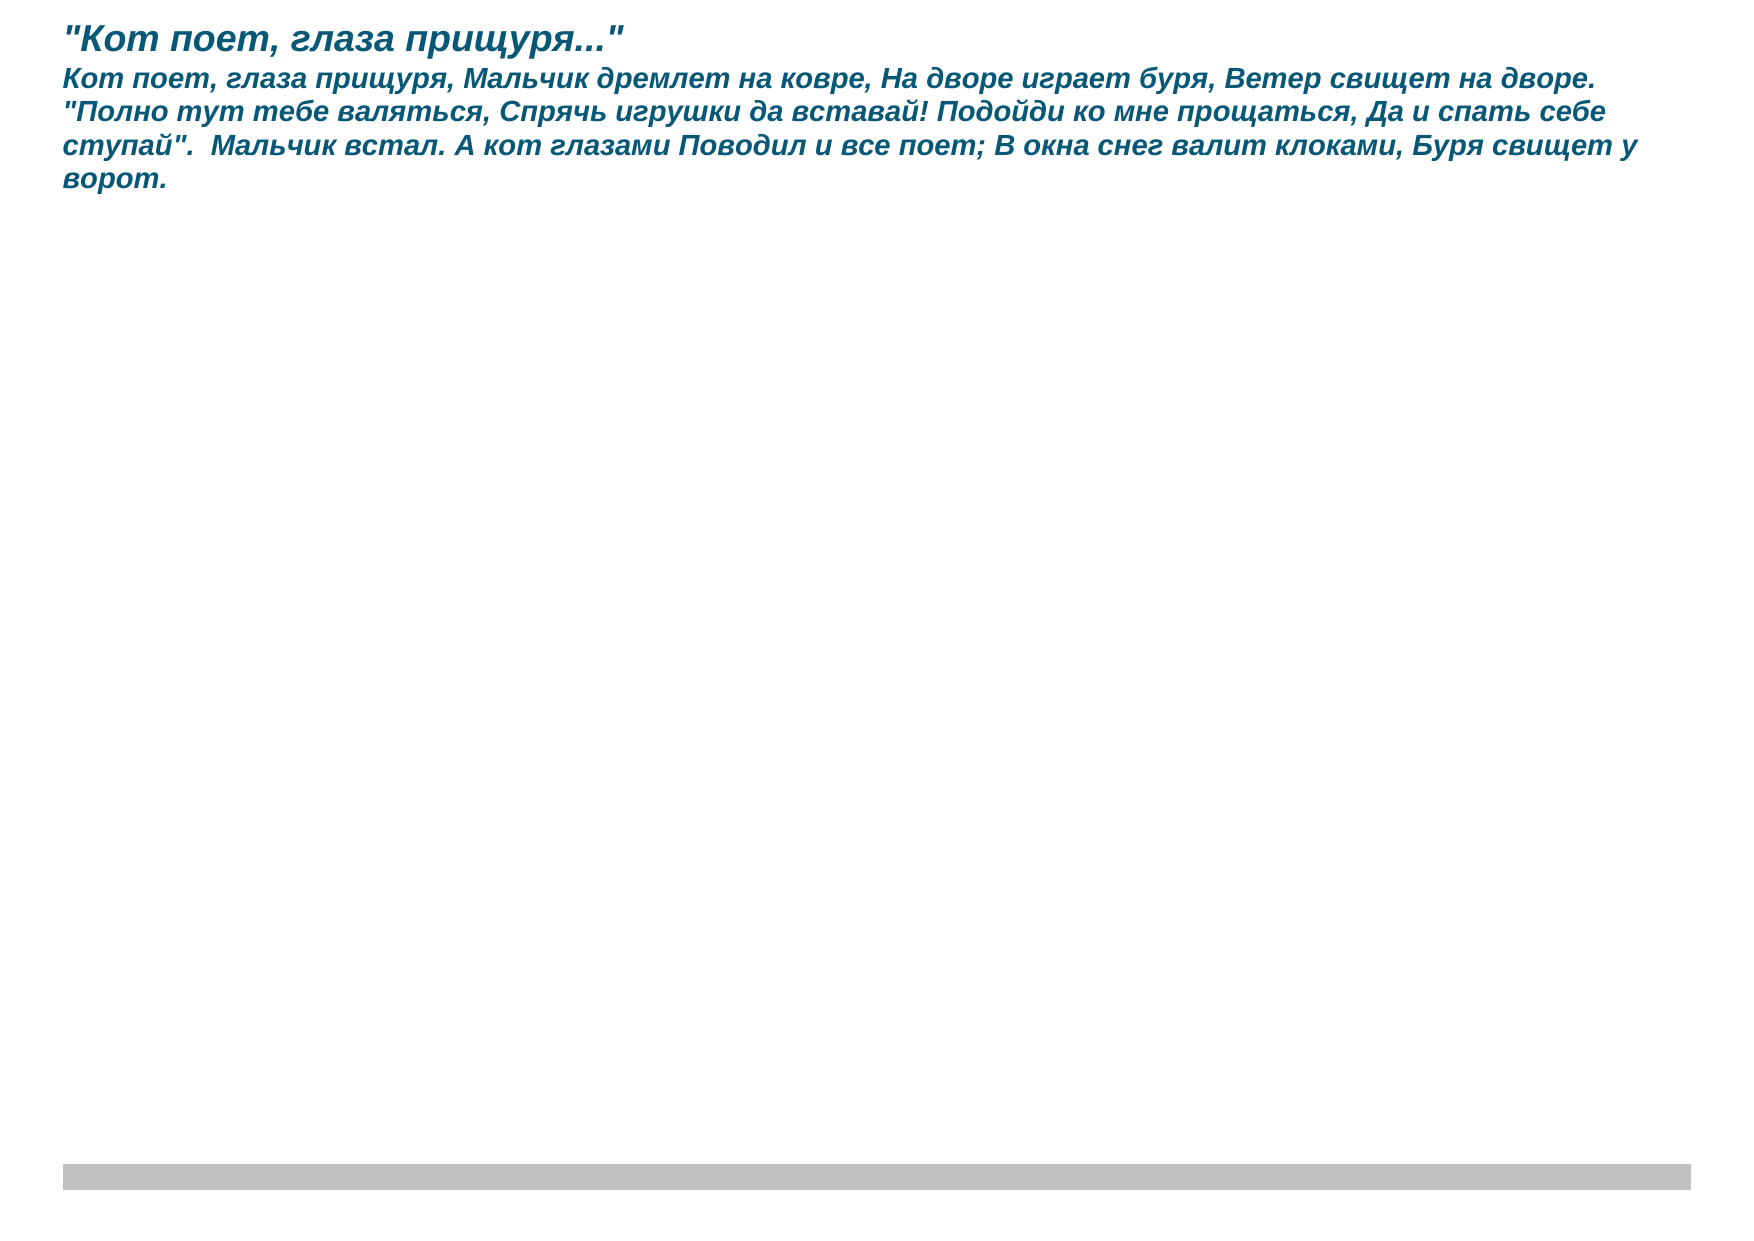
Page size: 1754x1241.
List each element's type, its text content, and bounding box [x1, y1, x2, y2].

subtitle "Кот поет, глаза прищуря..." [62, 17, 1691, 60]
text Кот поет, глаза прищуря, [62, 61, 1691, 195]
